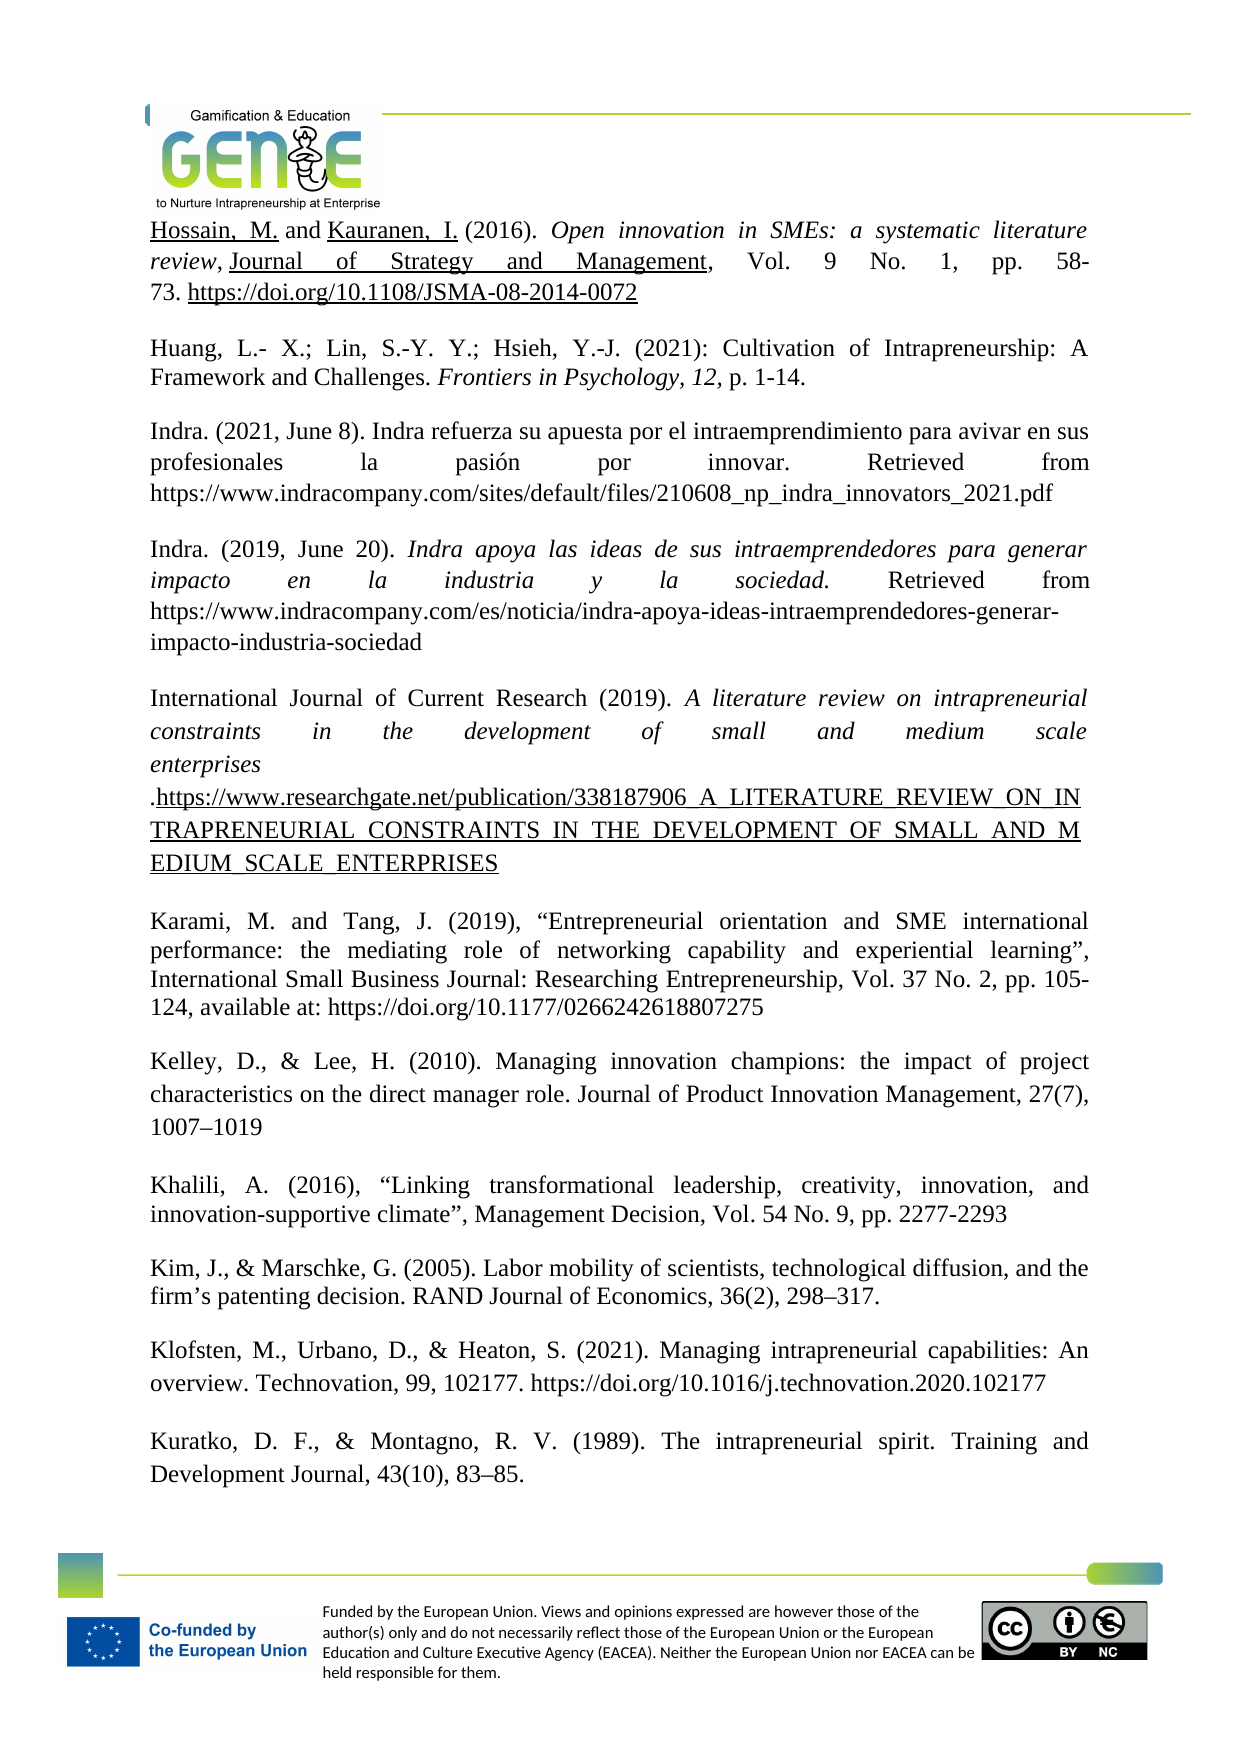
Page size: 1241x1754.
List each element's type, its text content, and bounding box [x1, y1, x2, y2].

text Indra. (2019, June 20). Indra apoya las ideas de sus intraemprendedores para generar impacto en la industria y la sociedad. Retrieved from https://www.indracompany.com/es/noticia/indra-apoya-ideas-intraemprendedores-generar-impacto-industria-sociedad [150, 534, 1090, 656]
text International Journal of Current Research (2019). A literature review on intrapreneurial constraints in the development of small and medium scale enterprises.https://www.researchgate.net/publication/338187906_A_LITERATURE_REVIEW_ON_INTRAPRENEURIAL_CONSTRAINTS_IN_THE_DEVELOPMENT_OF_SMALL_AND_MEDIUM_SCALE_ENTERPRISES [150, 683, 1090, 877]
picture [1087, 1563, 1162, 1584]
picture [981, 1601, 1148, 1660]
text Khalili, A. (2016), “Linking transformational leadership, creativity, innovation, and innovation-supportive climate”, Management Decision, Vol. 54 No. 9, pp. 2277-2293 [150, 1170, 1090, 1228]
text Huang, L.- X.; Lin, S.-Y. Y.; Hsieh, Y.-J. (2021): Cultivation of Intrapreneurship: A Framework and Challenges. Frontiers in Psychology, 12, p. 1-14. [150, 333, 1090, 391]
text Klofsten, M., Urbano, D., & Heaton, S. (2021). Managing intrapreneurial capabilities: An overview. Technovation, 99, 102177. https://doi.org/10.1016/j.technovation.2020.102177 [150, 1335, 1090, 1397]
picture [145, 104, 383, 213]
picture [58, 1553, 103, 1598]
text Hossain, M. and Kauranen, I. (2016). Open innovation in SMEs: a systematic literature review, Journal of Strategy and Management, Vol. 9 No. 1, pp. 58-73. https://doi.org/10.1108/JSMA-08-2014-0072 [150, 273, 1090, 306]
text Kelley, D., & Lee, H. (2010). Managing innovation champions: the impact of project characteristics on the direct manager role. Journal of Product Innovation Management, 27(7), 1007–1019 [150, 1046, 1090, 1141]
text Karami, M. and Tang, J. (2019), “Entrepreneurial orientation and SME international performance: the mediating role of networking capability and experiential learning”, International Small Business Journal: Researching Entrepreneurship, Vol. 37 No. 2, pp. 105-124, available at: https://doi.org/10.1177/0266242618807275 [150, 906, 1090, 1021]
text Hossain, M. and Kauranen, I. (2016). Open innovation in SMEs: a systematic literature review, Journal of Strategy and Management, Vol. 9 No. 1, pp. 58-73. https://doi.org/10.1108/JSMA-08-2014-0072 [150, 150, 1090, 271]
text Kim, J., & Marschke, G. (2005). Labor mobility of scientists, technological diffusion, and the firm’s patenting decision. RAND Journal of Economics, 36(2), 298–317. [150, 1253, 1090, 1310]
text Indra. (2021, June 8). Indra refuerza su apuesta por el intraemprendimiento para avivar en sus profesionales la pasión por innovar. Retrieved from https://www.indracompany.com/sites/default/files/210608_np_indra_innovators_2021.pdf [150, 416, 1090, 507]
text Kuratko, D. F., & Montagno, R. V. (1989). The intrapreneurial spirit. Training and Development Journal, 43(10), 83–85. [150, 1426, 1090, 1488]
picture [58, 1615, 320, 1670]
